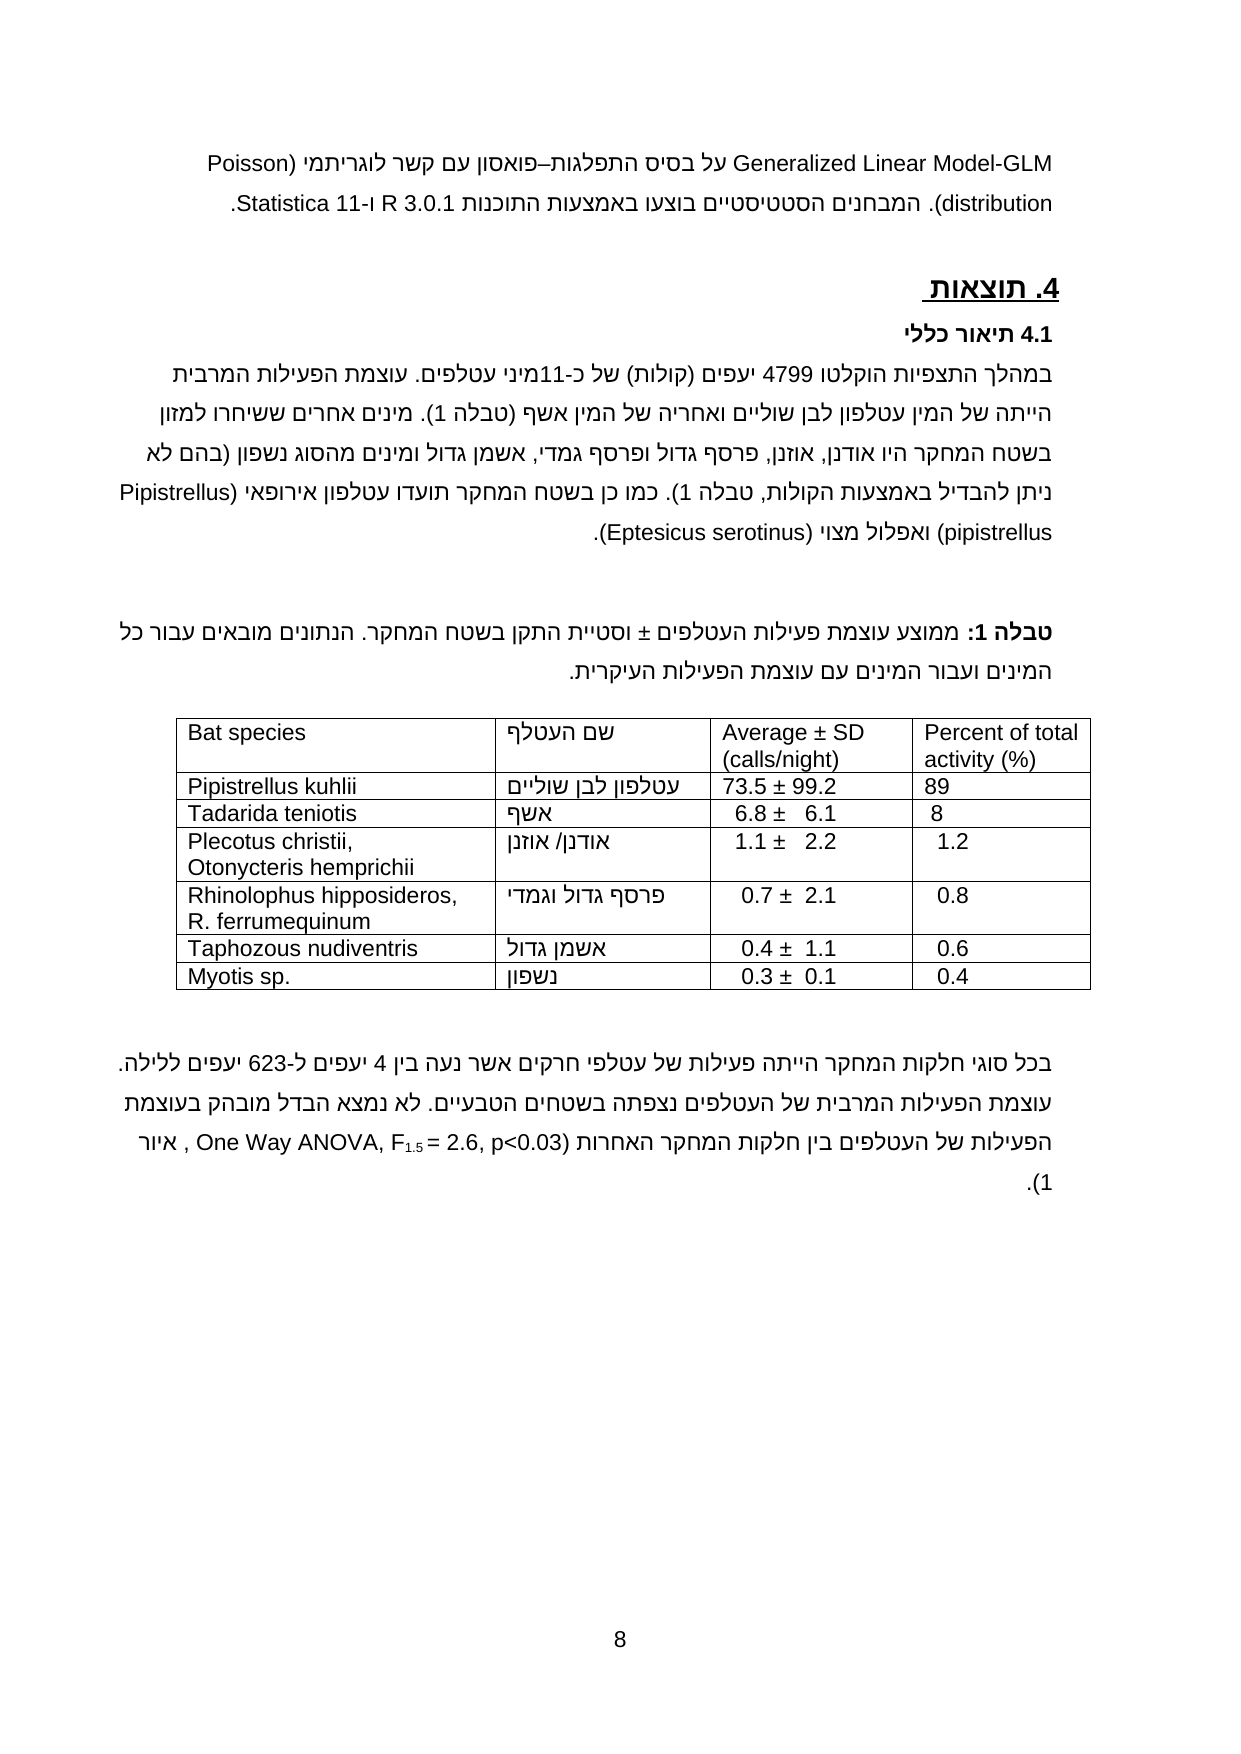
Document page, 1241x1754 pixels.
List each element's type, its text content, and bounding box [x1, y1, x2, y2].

table_cell 6.8 ± 6.1 [711, 800, 912, 827]
table_cell Pipistrellus kuhlii [177, 773, 495, 799]
table_cell 0.3 ± 0.1 [711, 963, 912, 989]
table_cell 0.7 ± 2.1 [711, 882, 912, 934]
table_cell 0.8 [913, 882, 1090, 934]
table_header Average ± SD (calls/night) [711, 719, 912, 772]
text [114, 150, 1053, 216]
table_cell 1.1 ± 2.2 [711, 828, 912, 881]
table_cell אשף [496, 800, 710, 827]
table_cell Plecotus christii, Otonycteris hemprichii [177, 828, 495, 881]
table_header Bat species [177, 719, 495, 772]
table_cell עטלפון לבן שוליים [496, 773, 710, 799]
table_cell אודנן/ אוזנן [496, 828, 710, 881]
table_cell 8 [913, 800, 1090, 827]
text 4.1 תיאור כללי [114, 321, 1053, 348]
table_cell Taphozous nudiventris [177, 935, 495, 962]
table_cell 0.4 ± 1.1 [711, 935, 912, 962]
table_cell 1.2 [913, 828, 1090, 881]
table_cell 89 [913, 773, 1090, 799]
table_cell Rhinolophus hipposideros, R. ferrumequinum [177, 882, 495, 934]
text 4. תוצאות [114, 271, 1059, 304]
table_header Percent of total activity (%) [913, 719, 1090, 772]
text טבלה 1: ממוצע עוצמת פעילות העטלפים ± וסטיית התקן בשטח המחקר. הנתונים מובאים עבור כל המינים ועבור המינים עם עוצמת הפעילות העיקרית. [114, 618, 1053, 684]
text בכל סוגי חלקות המחקר הייתה פעילות של עטלפי חרקים אשר נעה בין 4 יעפים ל-623 יעפים ללילה. עוצמת הפעילות המרבית של העטלפים נצפתה בשטחים הטבעיים. לא נמצא הבדל מובהק בעוצמת הפעילות של העטלפים בין חלקות המחקר האחרות (One Way ANOVA, F1.5 = 2.6, p<0.03 , איור 1). [114, 1050, 1053, 1195]
table_cell 0.6 [913, 935, 1090, 962]
table_cell 0.4 [913, 963, 1090, 989]
table_cell 73.5 ± 99.2 [711, 773, 912, 799]
table_cell נשפון [496, 963, 710, 989]
table_cell אשמן גדול [496, 935, 710, 962]
table_cell Tadarida teniotis [177, 800, 495, 827]
table_header שם העטלף [496, 719, 710, 772]
text במהלך התצפיות הוקלטו 4799 יעפים (קולות) של כ-11מיני עטלפים. עוצמת הפעילות המרבית הייתה של המין עטלפון לבן שוליים ואחריה של המין אשף (טבלה 1). מינים אחרים ששיחרו למזון בשטח המחקר היו אודנן, אוזנן, פרסף גדול ופרסף גמדי, אשמן גדול ומינים מהסוג נשפון (בהם לא ניתן להבדיל באמצעות הקולות, טבלה 1). כמו כן בשטח המחקר תועדו עטלפון אירופאי (Pipistrellus pipistrellus) ואפלול מצוי (Eptesicus serotinus). [114, 361, 1053, 545]
table_cell Myotis sp. [177, 963, 495, 989]
table_cell פרסף גדול וגמדי [496, 882, 710, 934]
